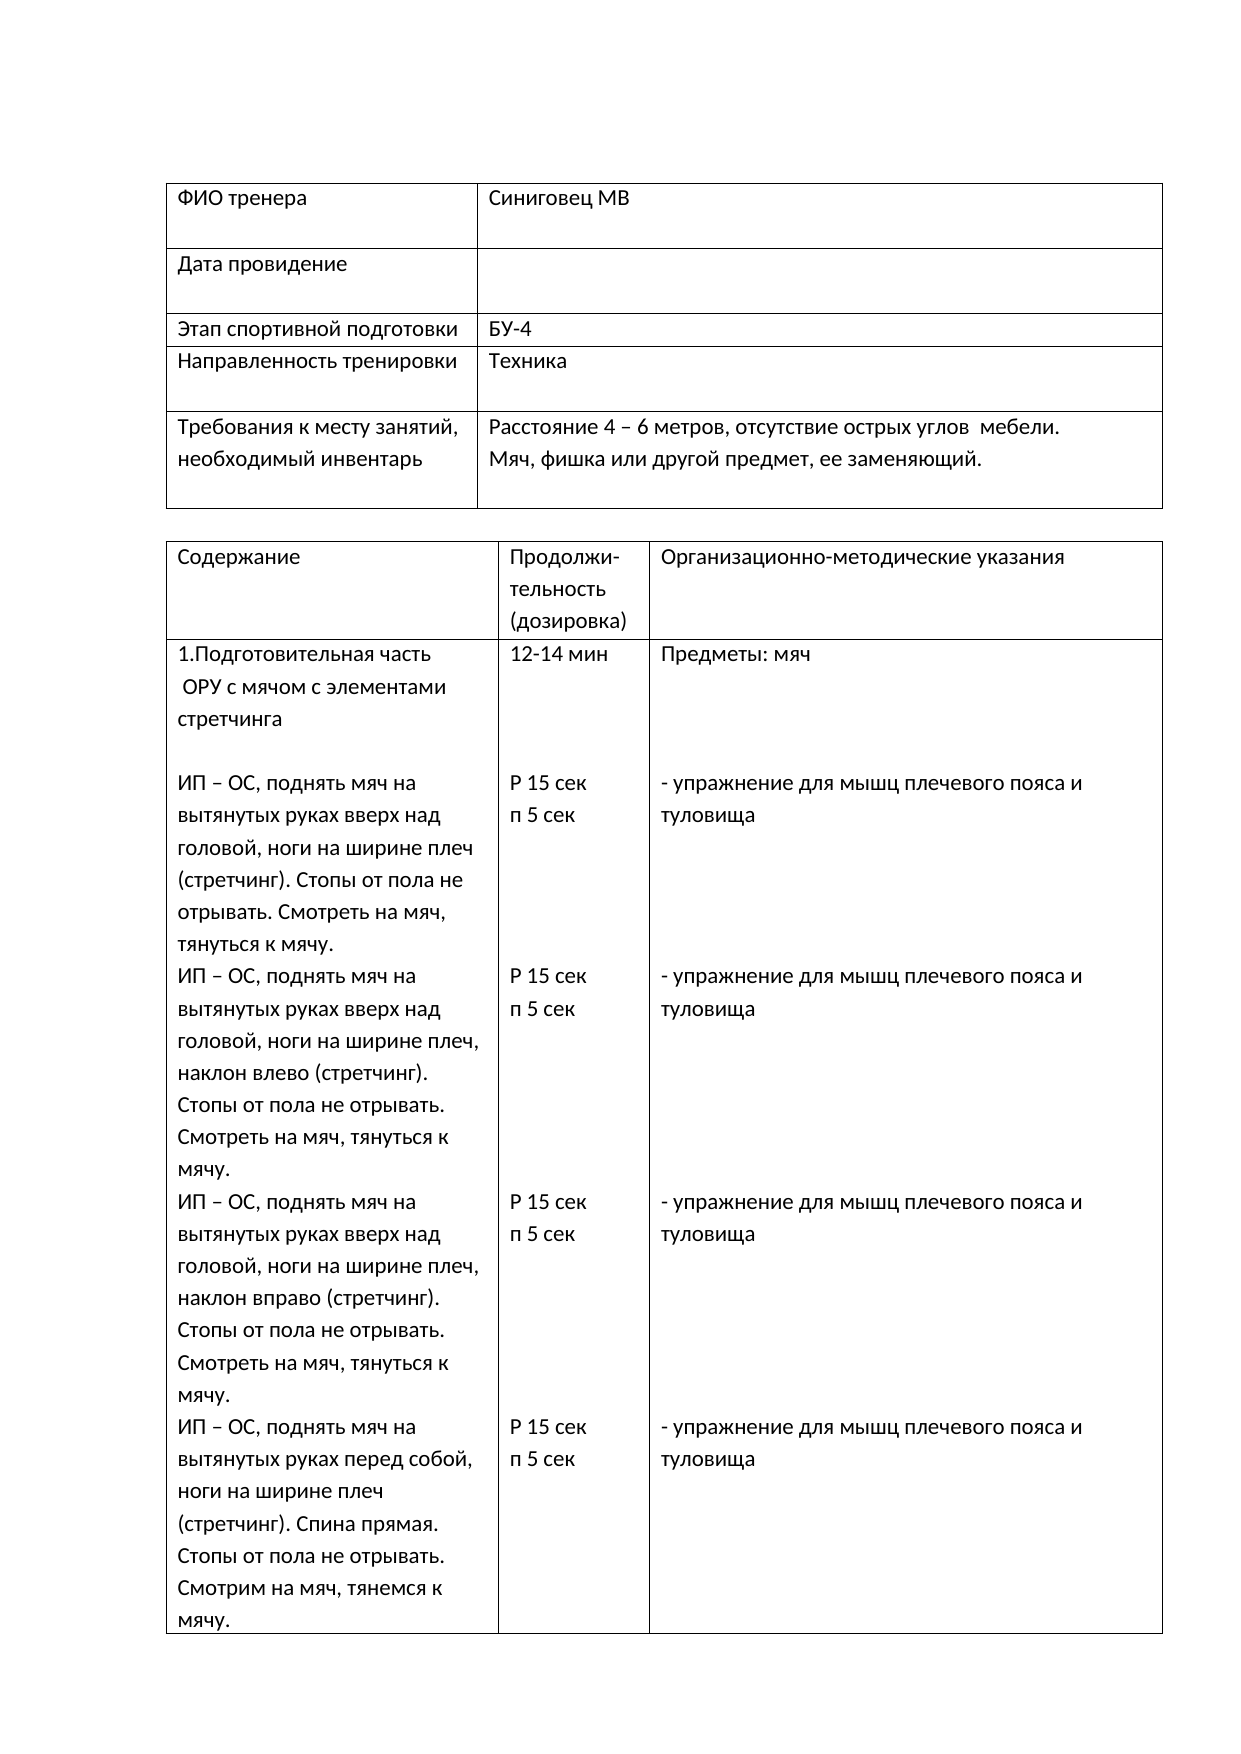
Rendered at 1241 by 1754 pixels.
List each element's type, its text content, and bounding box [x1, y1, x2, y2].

table_cell Направленность тренировки [167, 347, 477, 411]
table_cell Требования к месту занятий, необходимый инвентарь [167, 412, 477, 508]
table_cell Расстояние 4 – , отсутствие острых углов мебели. Мяч, фишка или другой предмет, ее заменяющий. [478, 412, 1162, 508]
table_header ФИО тренера [167, 184, 477, 248]
table_cell Техника [478, 347, 1162, 411]
table_cell Этап спортивной подготовки [167, 314, 477, 346]
table_header Содержание [167, 542, 498, 638]
table_header Продолжи-тельность (дозировка) [499, 542, 649, 638]
table_cell БУ-4 [478, 314, 1162, 346]
table_cell Дата провидение [167, 249, 477, 313]
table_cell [499, 640, 649, 1633]
table_header Синиговец МВ [478, 184, 1162, 248]
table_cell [650, 640, 1162, 1633]
table_cell [478, 249, 1162, 313]
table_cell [167, 640, 498, 1633]
table_header Организационно-методические указания [650, 542, 1162, 638]
